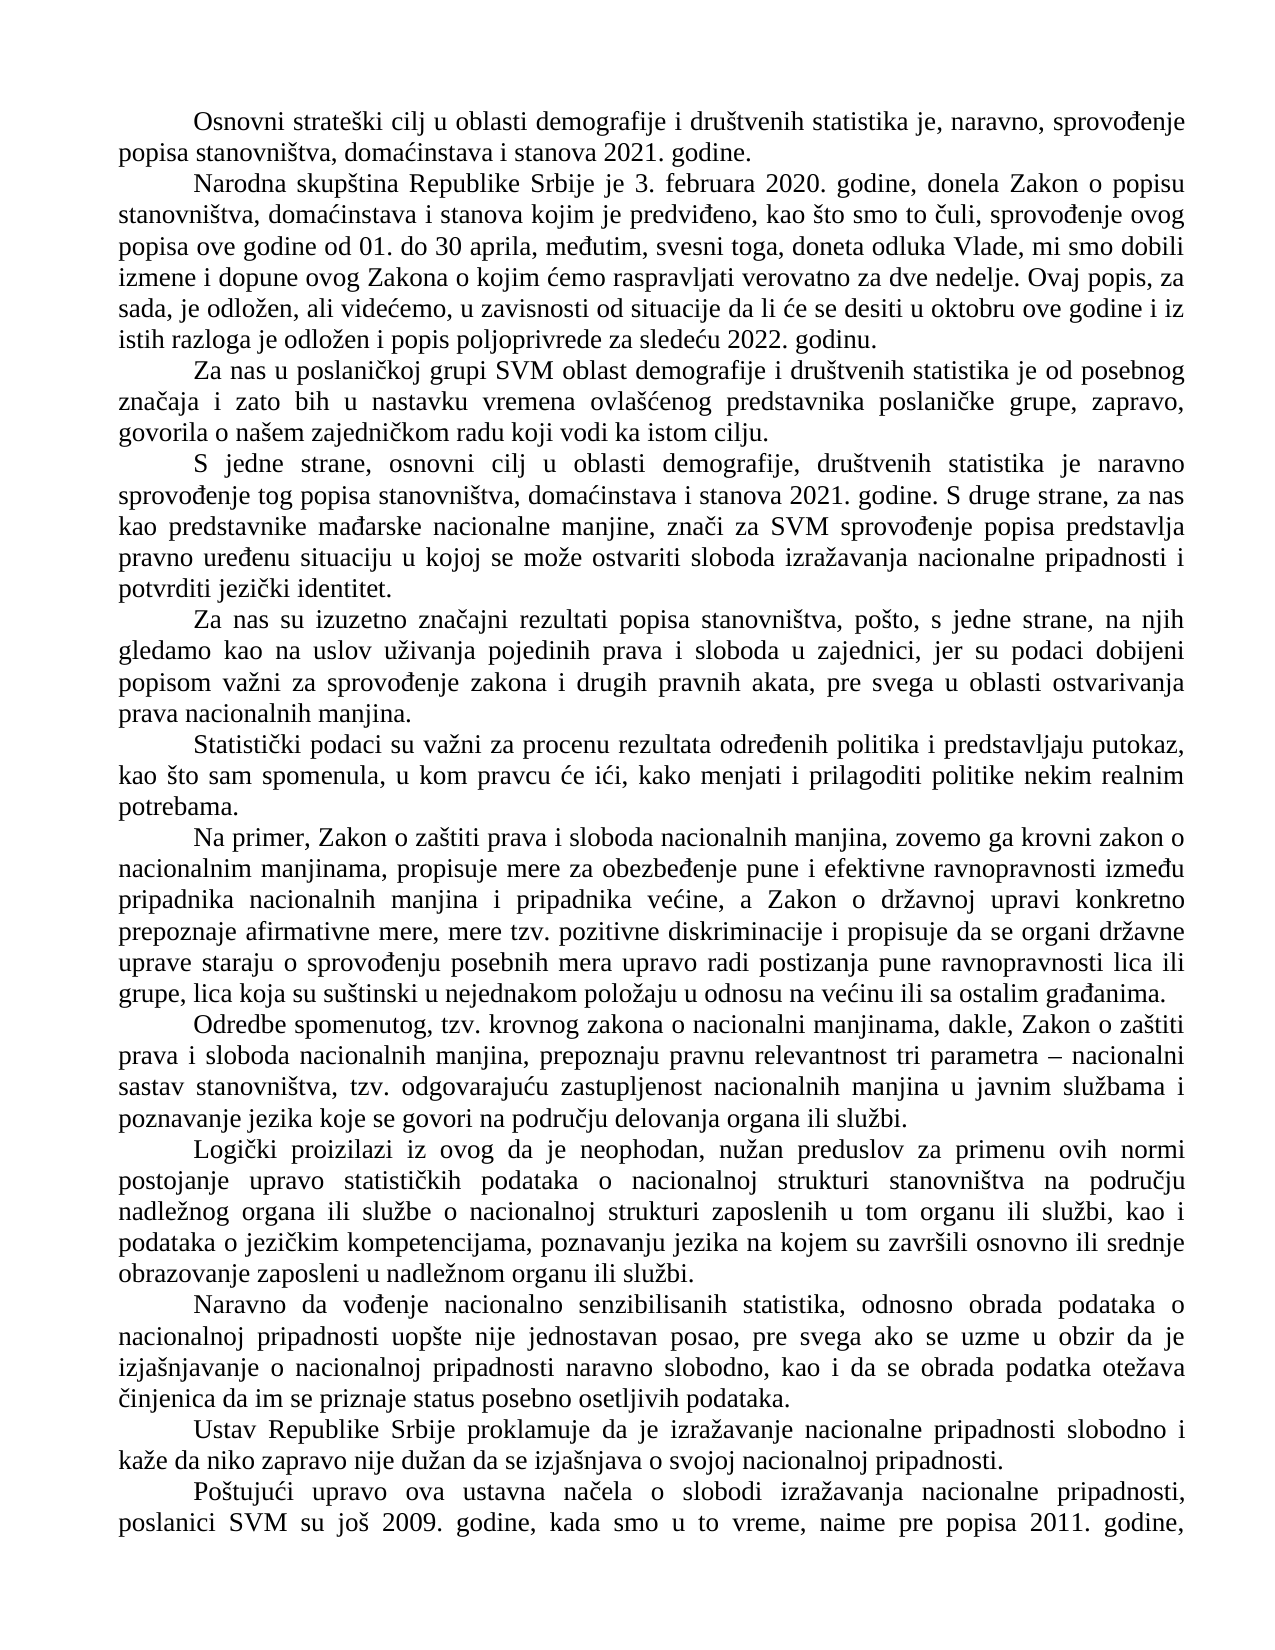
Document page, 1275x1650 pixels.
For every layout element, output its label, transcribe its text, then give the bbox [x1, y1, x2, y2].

text Statistički podaci su važni za procenu rezultata određenih politika i predstavljaju putokaz, kao što sam spomenula, u kom pravcu će ići, kako menjati i prilagoditi politike nekim realnim potrebama. [118, 728, 1186, 821]
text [118, 1475, 1186, 1538]
text Za nas su izuzetno značajni rezultati popisa stanovništva, pošto, s jedne strane, na njih gledamo kao na uslov uživanja pojedinih prava i sloboda u zajednici, jer su podaci dobijeni popisom važni za sprovođenje zakona i drugih pravnih akata, pre svega u oblasti ostvarivanja prava nacionalnih manjina. [118, 603, 1186, 728]
text Na primer, Zakon o zaštiti prava i sloboda nacionalnih manjina, zovemo ga krovni zakon o nacionalnim manjinama, propisuje mere za obezbeđenje pune i efektivne ravnopravnosti između pripadnika nacionalnih manjina i pripadnika većine, a Zakon o državnoj upravi konkretno prepoznaje afirmativne mere, mere tzv. pozitivne diskriminacije i propisuje da se organi državne uprave staraju o sprovođenju posebnih mera upravo radi postizanja pune ravnopravnosti lica ili grupe, lica koja su suštinski u nejednakom položaju u odnosu na većinu ili sa ostalim građanima. [118, 821, 1186, 1008]
text Osnovni strateški cilj u oblasti demografije i društvenih statistika je, naravno, sprovođenje popisa stanovništva, domaćinstava i stanova 2021. godine. [118, 105, 1186, 167]
text Ustav Republike Srbije proklamuje da je izražavanje nacionalne pripadnosti slobodno i kaže da niko zapravo nije dužan da se izjašnjava o svojoj nacionalnoj pripadnosti. [118, 1413, 1186, 1475]
text S jedne strane, osnovni cilj u oblasti demografije, društvenih statistika je naravno sprovođenje tog popisa stanovništva, domaćinstava i stanova 2021. godine. S druge strane, za nas kao predstavnike mađarske nacionalne manjine, znači za SVM sprovođenje popisa predstavlja pravno uređenu situaciju u kojoj se može ostvariti sloboda izražavanja nacionalne pripadnosti i potvrditi jezički identitet. [118, 448, 1186, 603]
text Logički proizilazi iz ovog da je neophodan, nužan preduslov za primenu ovih normi postojanje upravo statističkih podataka o nacionalnoj strukturi stanovništva na području nadležnog organa ili službe o nacionalnoj strukturi zaposlenih u tom organu ili službi, kao i podataka o jezičkim kompetencijama, poznavanju jezika na kojem su završili osnovno ili srednje obrazovanje zaposleni u nadležnom organu ili službi. [118, 1133, 1186, 1288]
text Za nas u poslaničkoj grupi SVM oblast demografije i društvenih statistika je od posebnog značaja i zato bih u nastavku vremena ovlašćenog predstavnika poslaničke grupe, zapravo, govorila o našem zajedničkom radu koji vodi ka istom cilju. [118, 354, 1186, 448]
text Naravno da vođenje nacionalno senzibilisanih statistika, odnosno obrada podataka o nacionalnoj pripadnosti uopšte nije jednostavan posao, pre svega ako se uzme u obzir da je izjašnjavanje o nacionalnoj pripadnosti naravno slobodno, kao i da se obrada podatka otežava činjenica da im se priznaje status posebno osetljivih podataka. [118, 1288, 1186, 1413]
text Odredbe spomenutog, tzv. krovnog zakona o nacionalni manjinama, dakle, Zakon o zaštiti prava i sloboda nacionalnih manjina, prepoznaju pravnu relevantnost tri parametra – nacionalni sastav stanovništva, tzv. odgovarajuću zastupljenost nacionalnih manjina u javnim službama i poznavanje jezika koje se govori na području delovanja organa ili službi. [118, 1008, 1186, 1133]
text Narodna skupština Republike Srbije je 3. februara 2020. godine, donela Zakon o popisu stanovništva, domaćinstava i stanova kojim je predviđeno, kao što smo to čuli, sprovođenje ovog popisa ove godine od 01. do 30 aprila, međutim, svesni toga, doneta odluka Vlade, mi smo dobili izmene i dopune ovog Zakona o kojim ćemo raspravljati verovatno za dve nedelje. Ovaj popis, za sada, je odložen, ali videćemo, u zavisnosti od situacije da li će se desiti u oktobru ove godine i iz istih razloga je odložen i popis poljoprivrede za sledeću 2022. godinu. [118, 167, 1186, 354]
